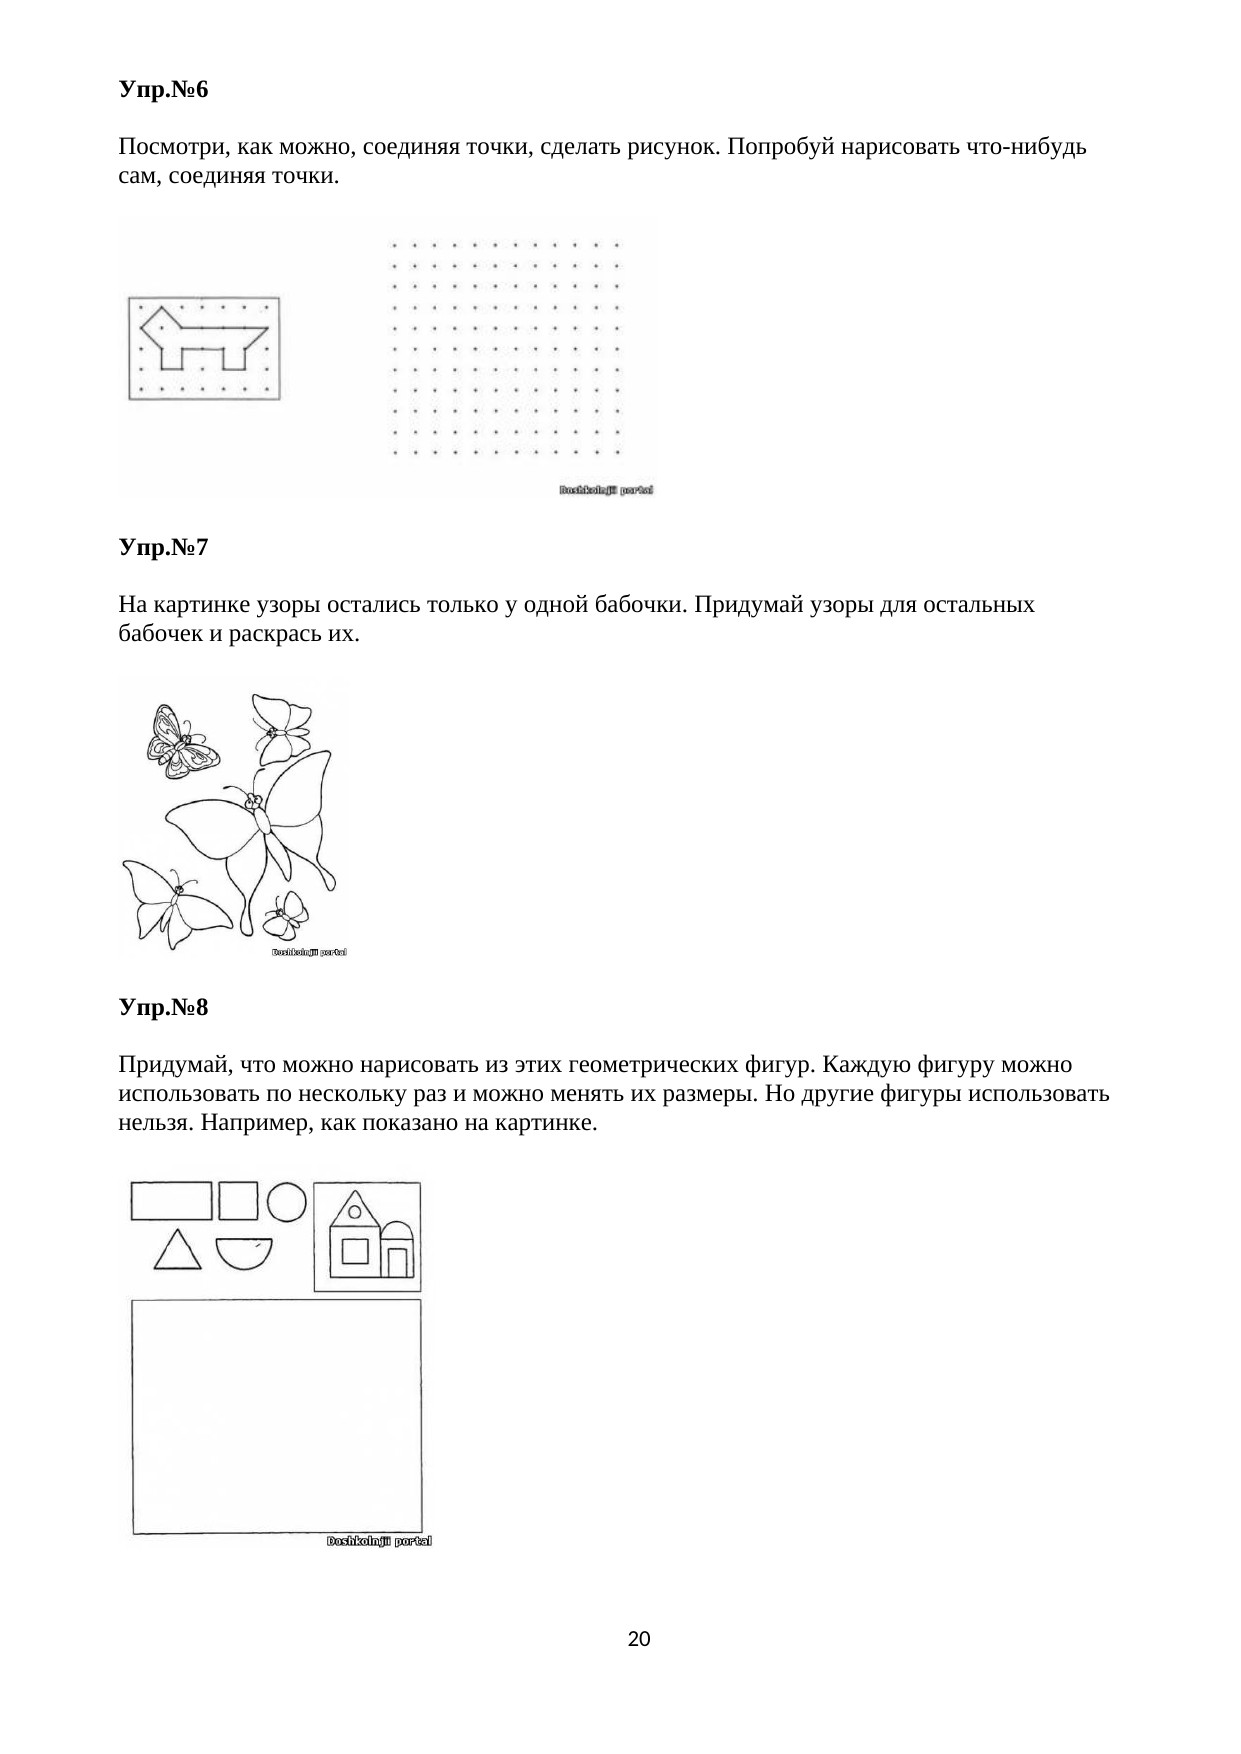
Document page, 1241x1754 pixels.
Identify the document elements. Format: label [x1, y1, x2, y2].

picture [118, 1164, 435, 1549]
picture [118, 675, 349, 958]
text [118, 74, 1122, 1553]
picture [118, 217, 657, 498]
